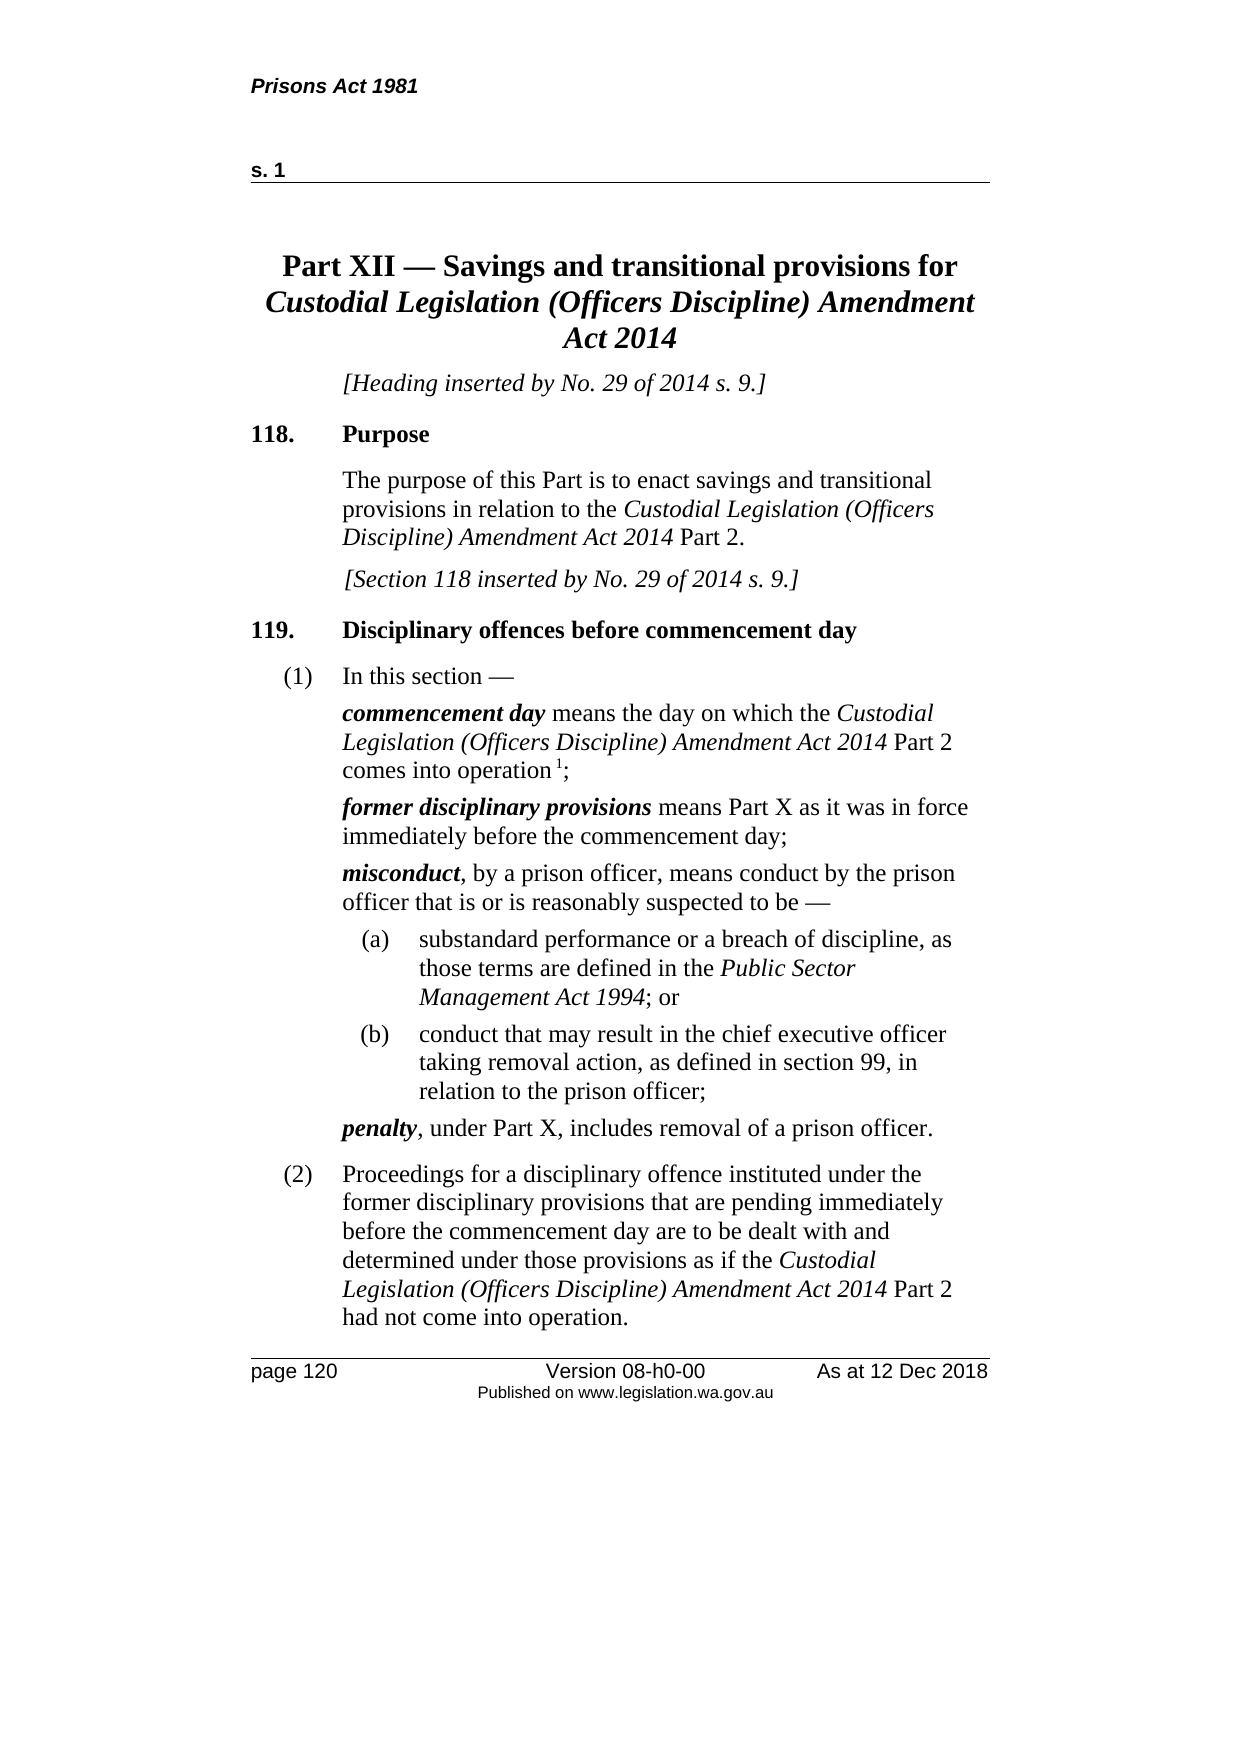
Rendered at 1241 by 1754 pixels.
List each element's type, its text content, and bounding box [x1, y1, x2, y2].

subtitle 119. Disciplinary offences before commencement day [251, 615, 990, 644]
subtitle [Heading inserted by No. 29 of 2014 s. 9.] [251, 368, 990, 397]
text (b) conduct that may result in the chief executive officer taking removal action, as defined in section 99, in relation to the prison officer; [251, 1019, 990, 1105]
text penalty, under Part X, includes removal of a prison officer. [251, 1113, 990, 1142]
text (1) In this section — [251, 661, 990, 689]
text (a) substandard performance or a breach of discipline, as those terms are defined in the Public Sector Management Act 1994; or [251, 924, 990, 1010]
text The purpose of this Part is to enact savings and transitional provisions in relation to the Custodial Legislation (Officers Discipline) Amendment Act 2014 Part 2. [251, 465, 990, 551]
text [Section 118 inserted by No. 29 of 2014 s. 9.] [251, 564, 990, 592]
subtitle 118. Purpose [251, 419, 990, 448]
text former disciplinary provisions means Part X as it was in force immediately before the commencement day; [251, 792, 990, 850]
text (2) Proceedings for a disciplinary offence instituted under the former disciplinary provisions that are pending immediately before the commencement day are to be dealt with and determined under those provisions as if the Custodial Legislation (Officers Discipline) Amendment Act 2014 Part 2 had not come into operation. [251, 1159, 990, 1331]
text commencement day means the day on which the Custodial Legislation (Officers Discipline) Amendment Act 2014 Part 2 comes into operation 1; [251, 698, 990, 784]
text misconduct, by a prison officer, means conduct by the prison officer that is or is reasonably suspected to be — [251, 858, 990, 916]
subtitle Part XII — Savings and transitional provisions for Custodial Legislation (Officers Discipline) Amendment Act 2014 [251, 247, 990, 355]
